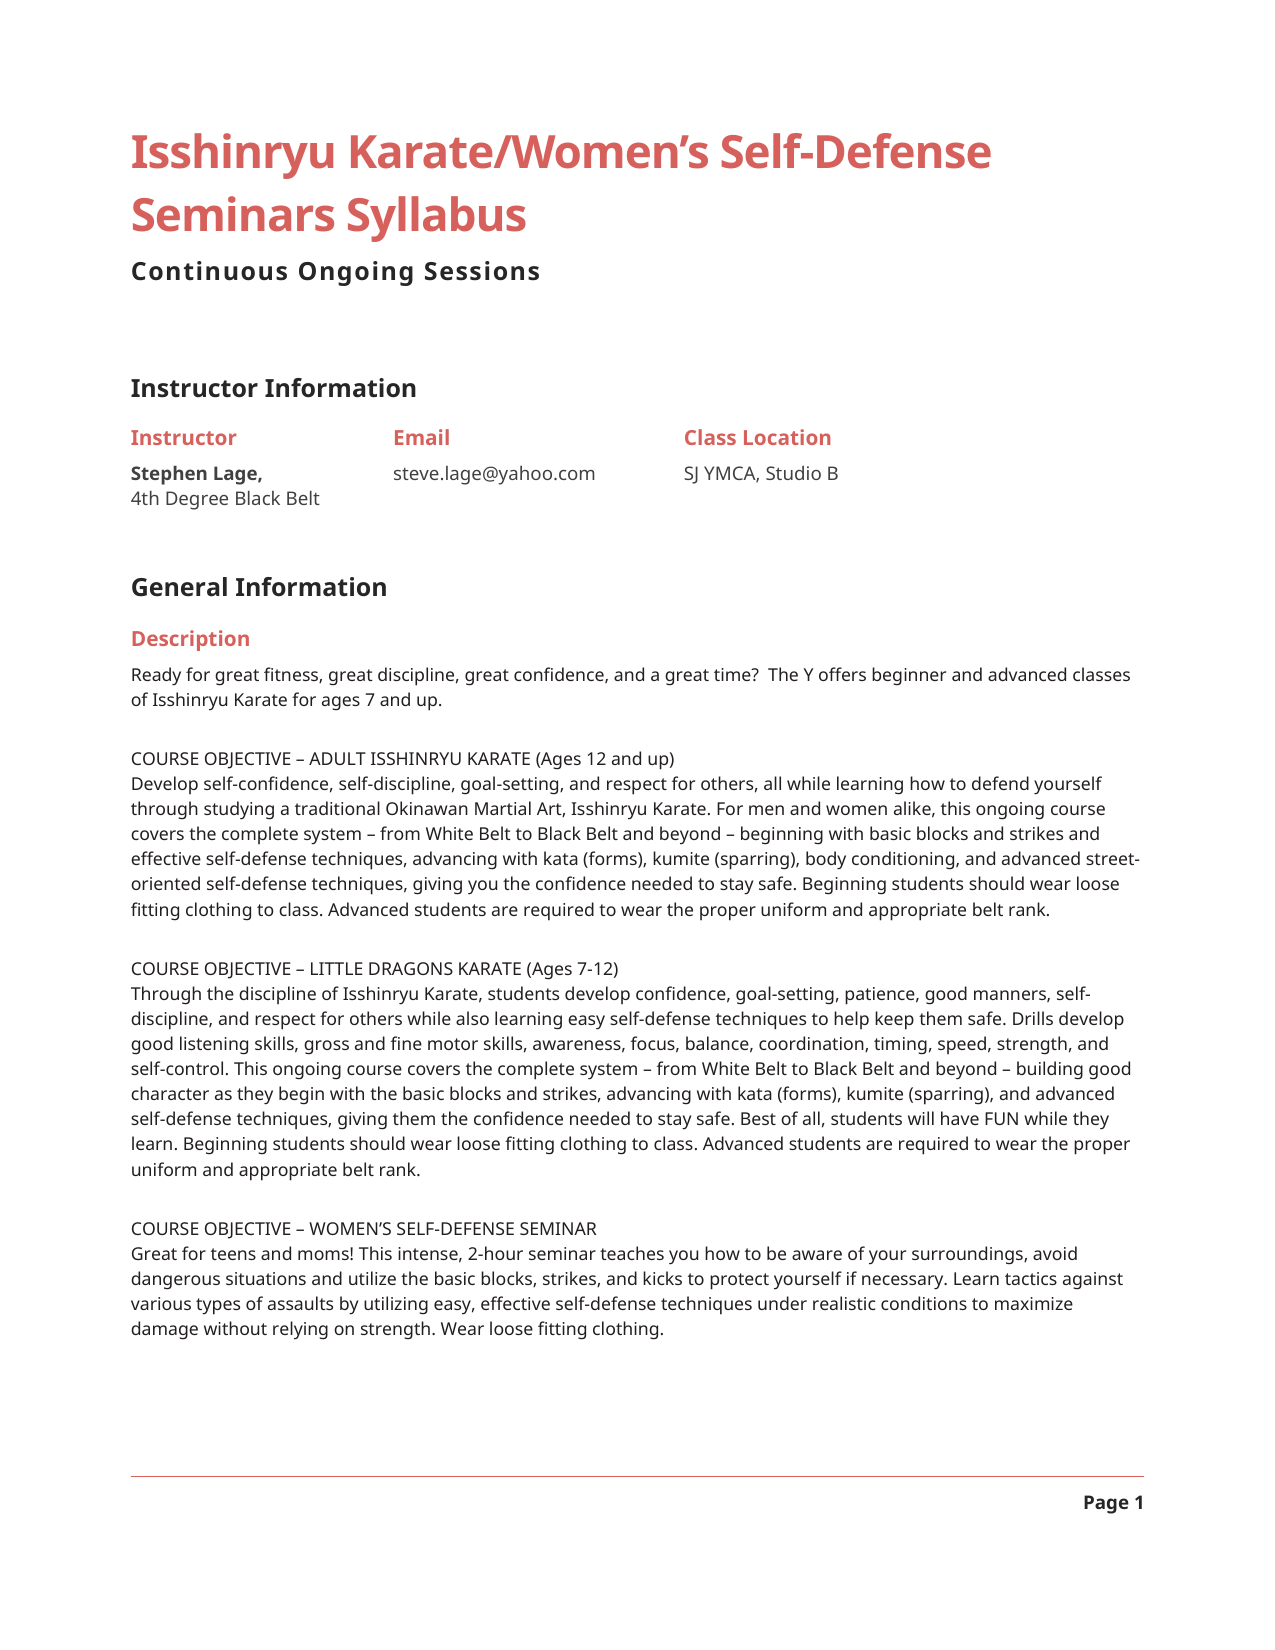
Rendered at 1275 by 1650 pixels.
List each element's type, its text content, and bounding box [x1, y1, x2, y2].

table_header Class Location [684, 423, 1144, 460]
table_cell steve.lage@yahoo.com [393, 460, 684, 511]
subtitle General Information [131, 569, 1144, 603]
text Develop self-confidence, self-discipline, goal-setting, and respect for others, all while learning how to defend yourself through studying a traditional Okinawan Martial Art, Isshinryu Karate. For men and women alike, this ongoing course covers the complete system – from White Belt to Black Belt and beyond – beginning with basic blocks and strikes and effective self-defense techniques, advancing with kata (forms), kumite (sparring), body conditioning, and advanced street-oriented self-defense techniques, giving you the confidence needed to stay safe. Beginning students should wear loose fitting clothing to class. Advanced students are required to wear the proper uniform and appropriate belt rank. [131, 771, 1144, 921]
text COURSE OBJECTIVE – LITTLE DRAGONS KARATE (Ages 7-12) [131, 955, 1144, 980]
text COURSE OBJECTIVE – ADULT ISSHINRYU KARATE (Ages 12 and up) [131, 745, 1144, 771]
table_cell Stephen Lage, 4th Degree Black Belt [131, 460, 393, 511]
subtitle Description [131, 624, 1144, 653]
title Isshinryu Karate/Women’s Self-Defense Seminars Syllabus [131, 120, 1144, 245]
subtitle Instructor Information [131, 371, 1144, 404]
table_cell SJ YMCA, Studio B [684, 460, 1144, 511]
text Great for teens and moms! This intense, 2-hour seminar teaches you how to be aware of your surroundings, avoid dangerous situations and utilize the basic blocks, strikes, and kicks to protect yourself if necessary. Learn tactics against various types of assaults by utilizing easy, effective self-defense techniques under realistic conditions to maximize damage without relying on strength. Wear loose fitting clothing. [131, 1240, 1144, 1341]
table_header Instructor [131, 423, 393, 460]
text Ready for great fitness, great discipline, great confidence, and a great time? The Y offers beginner and advanced classes of Isshinryu Karate for ages 7 and up. [131, 661, 1144, 711]
text Through the discipline of Isshinryu Karate, students develop confidence, goal-setting, patience, good manners, self-discipline, and respect for others while also learning easy self-defense techniques to help keep them safe. Drills develop good listening skills, gross and fine motor skills, awareness, focus, balance, coordination, timing, speed, strength, and self-control. This ongoing course covers the complete system – from White Belt to Black Belt and beyond – building good character as they begin with the basic blocks and strikes, advancing with kata (forms), kumite (sparring), and advanced self-defense techniques, giving them the confidence needed to stay safe. Best of all, students will have FUN while they learn. Beginning students should wear loose fitting clothing to class. Advanced students are required to wear the proper uniform and appropriate belt rank. [131, 980, 1144, 1181]
table_header Email [393, 423, 684, 460]
text COURSE OBJECTIVE – WOMEN’S SELF-DEFENSE SEMINAR [131, 1215, 1144, 1240]
subtitle Continuous Ongoing Sessions [131, 253, 1144, 287]
